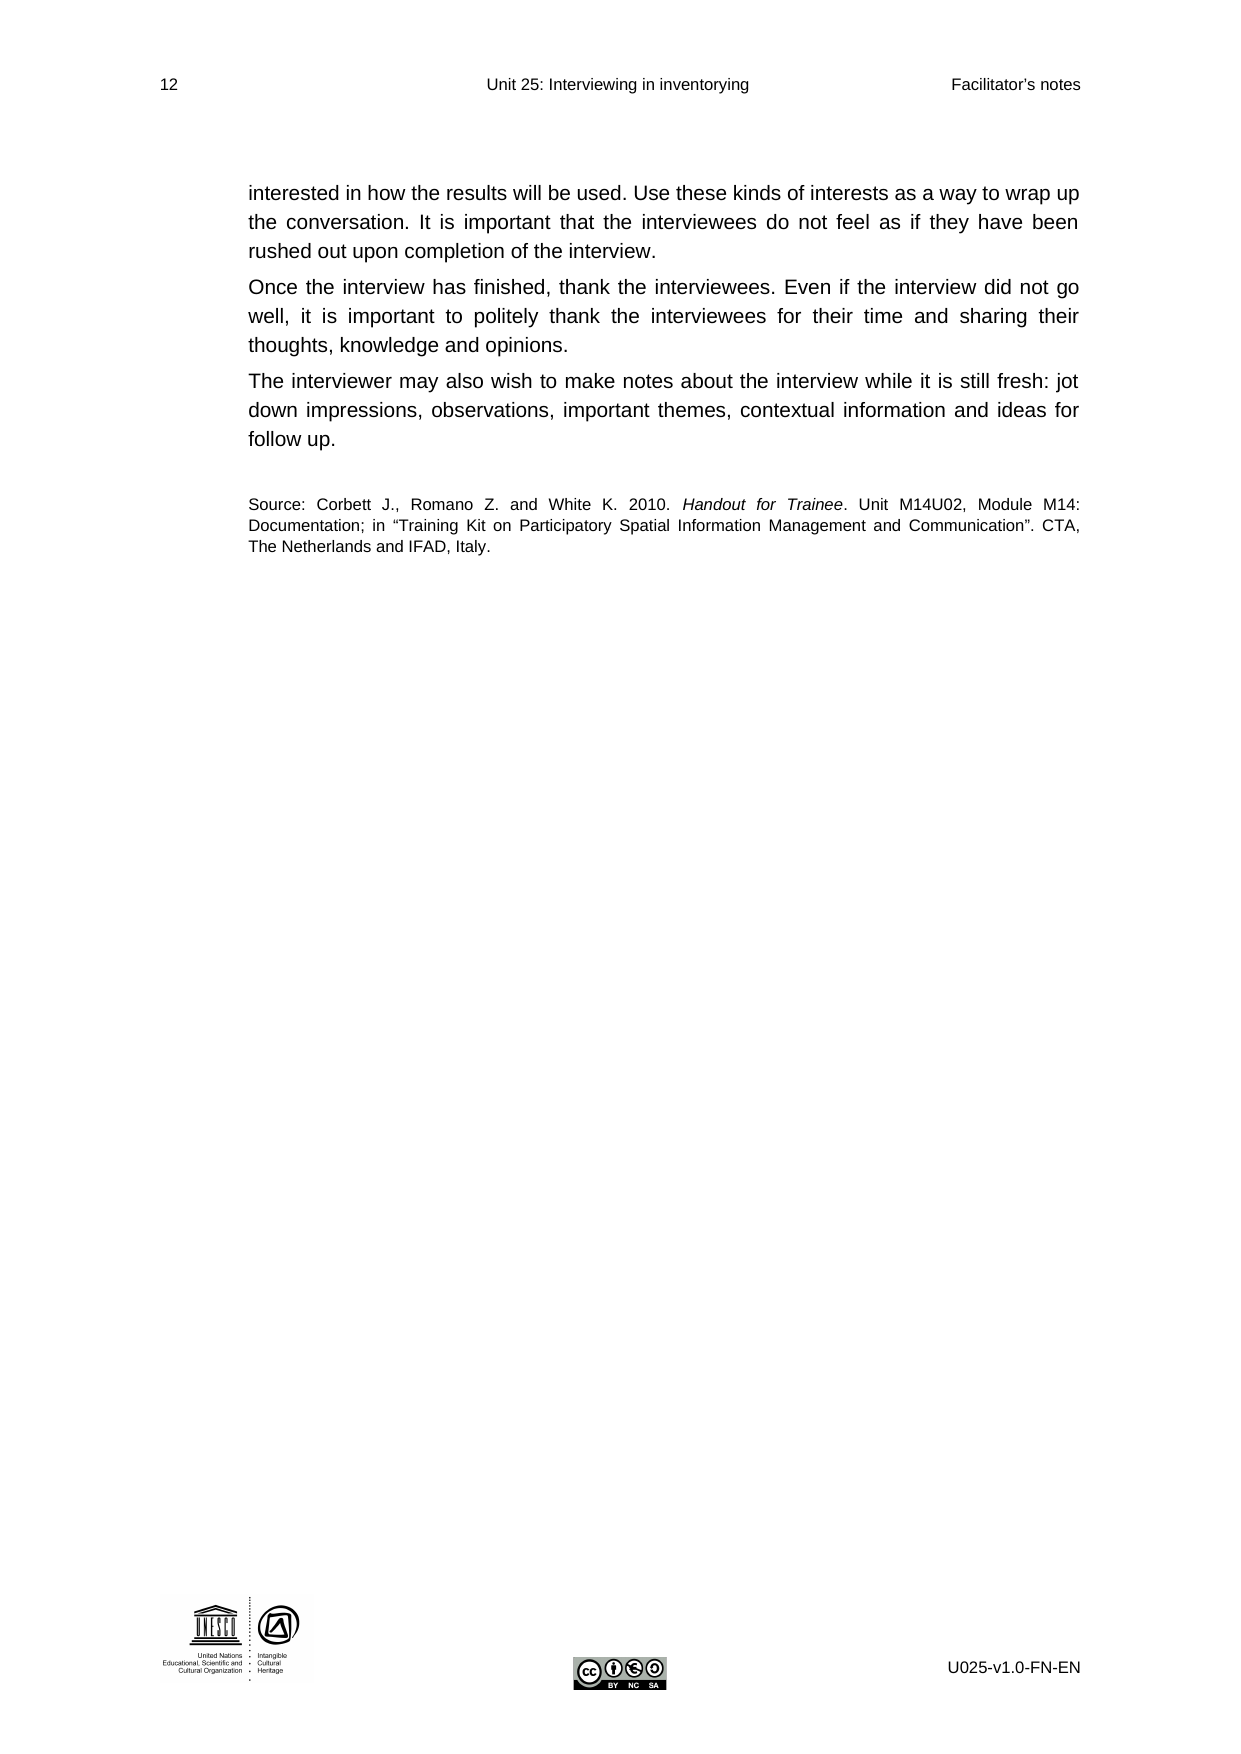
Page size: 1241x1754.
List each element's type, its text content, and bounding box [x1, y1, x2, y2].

picture [573, 1657, 667, 1690]
picture [159, 1594, 315, 1683]
text Once the interview has finished, thank the interviewees. Even if the interview did not go well, it is important to politely thank the interviewees for their time and sharing their thoughts, knowledge and opinions. [248, 271, 1081, 358]
text Source: Corbett J., Romano Z. and White K. 2010. Handout for Trainee. Unit M14U02, Module M14: Documentation; in “Training Kit on Participatory Spatial Information Management and Communication”. CTA, The Netherlands and IFAD, Italy. [248, 494, 1081, 556]
text The interviewer may also wish to make notes about the interview while it is still fresh: jot down impressions, observations, important themes, contextual information and ideas for follow up. [248, 365, 1081, 452]
